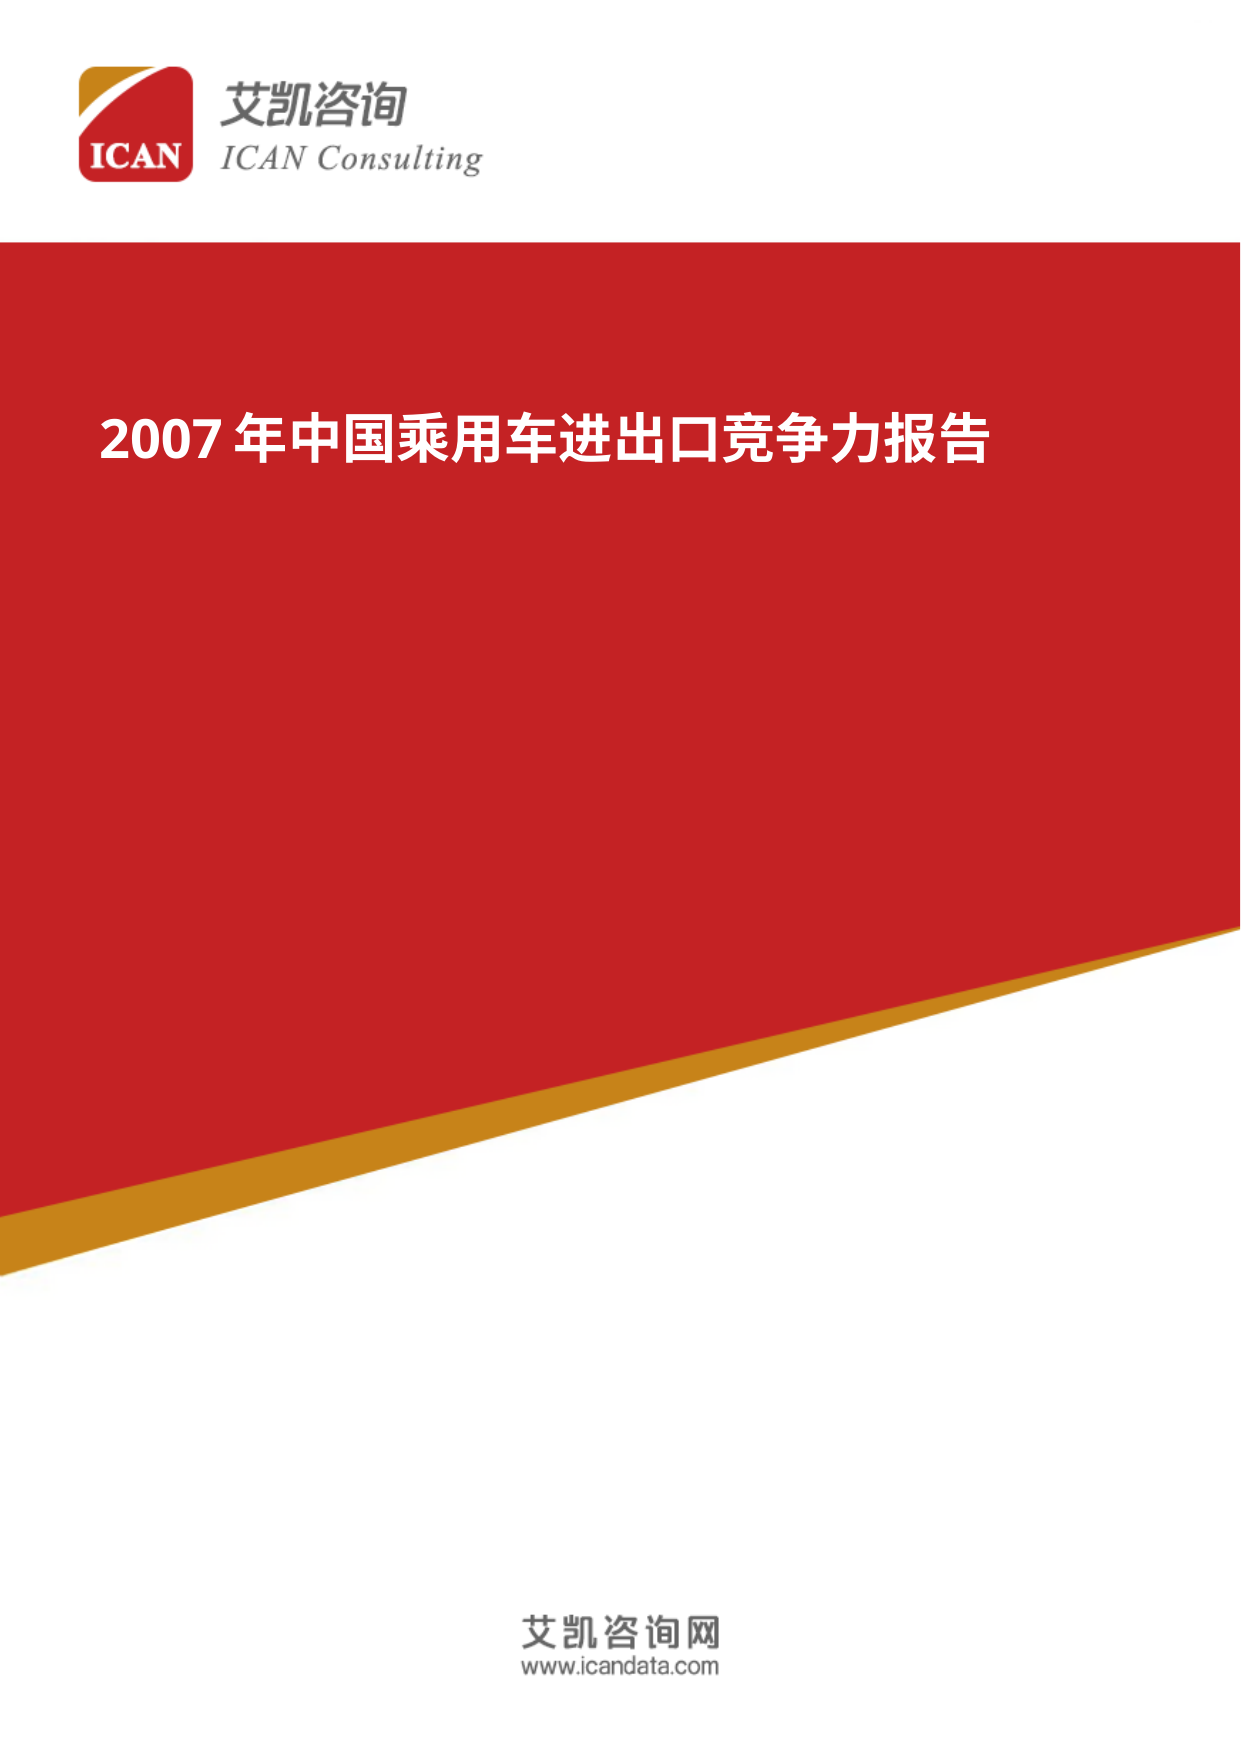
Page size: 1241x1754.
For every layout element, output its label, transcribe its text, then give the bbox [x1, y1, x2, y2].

picture [0, 5, 1241, 1754]
subtitle 2007年中国乘用车进出口竞争力报告 [99, 386, 1053, 484]
